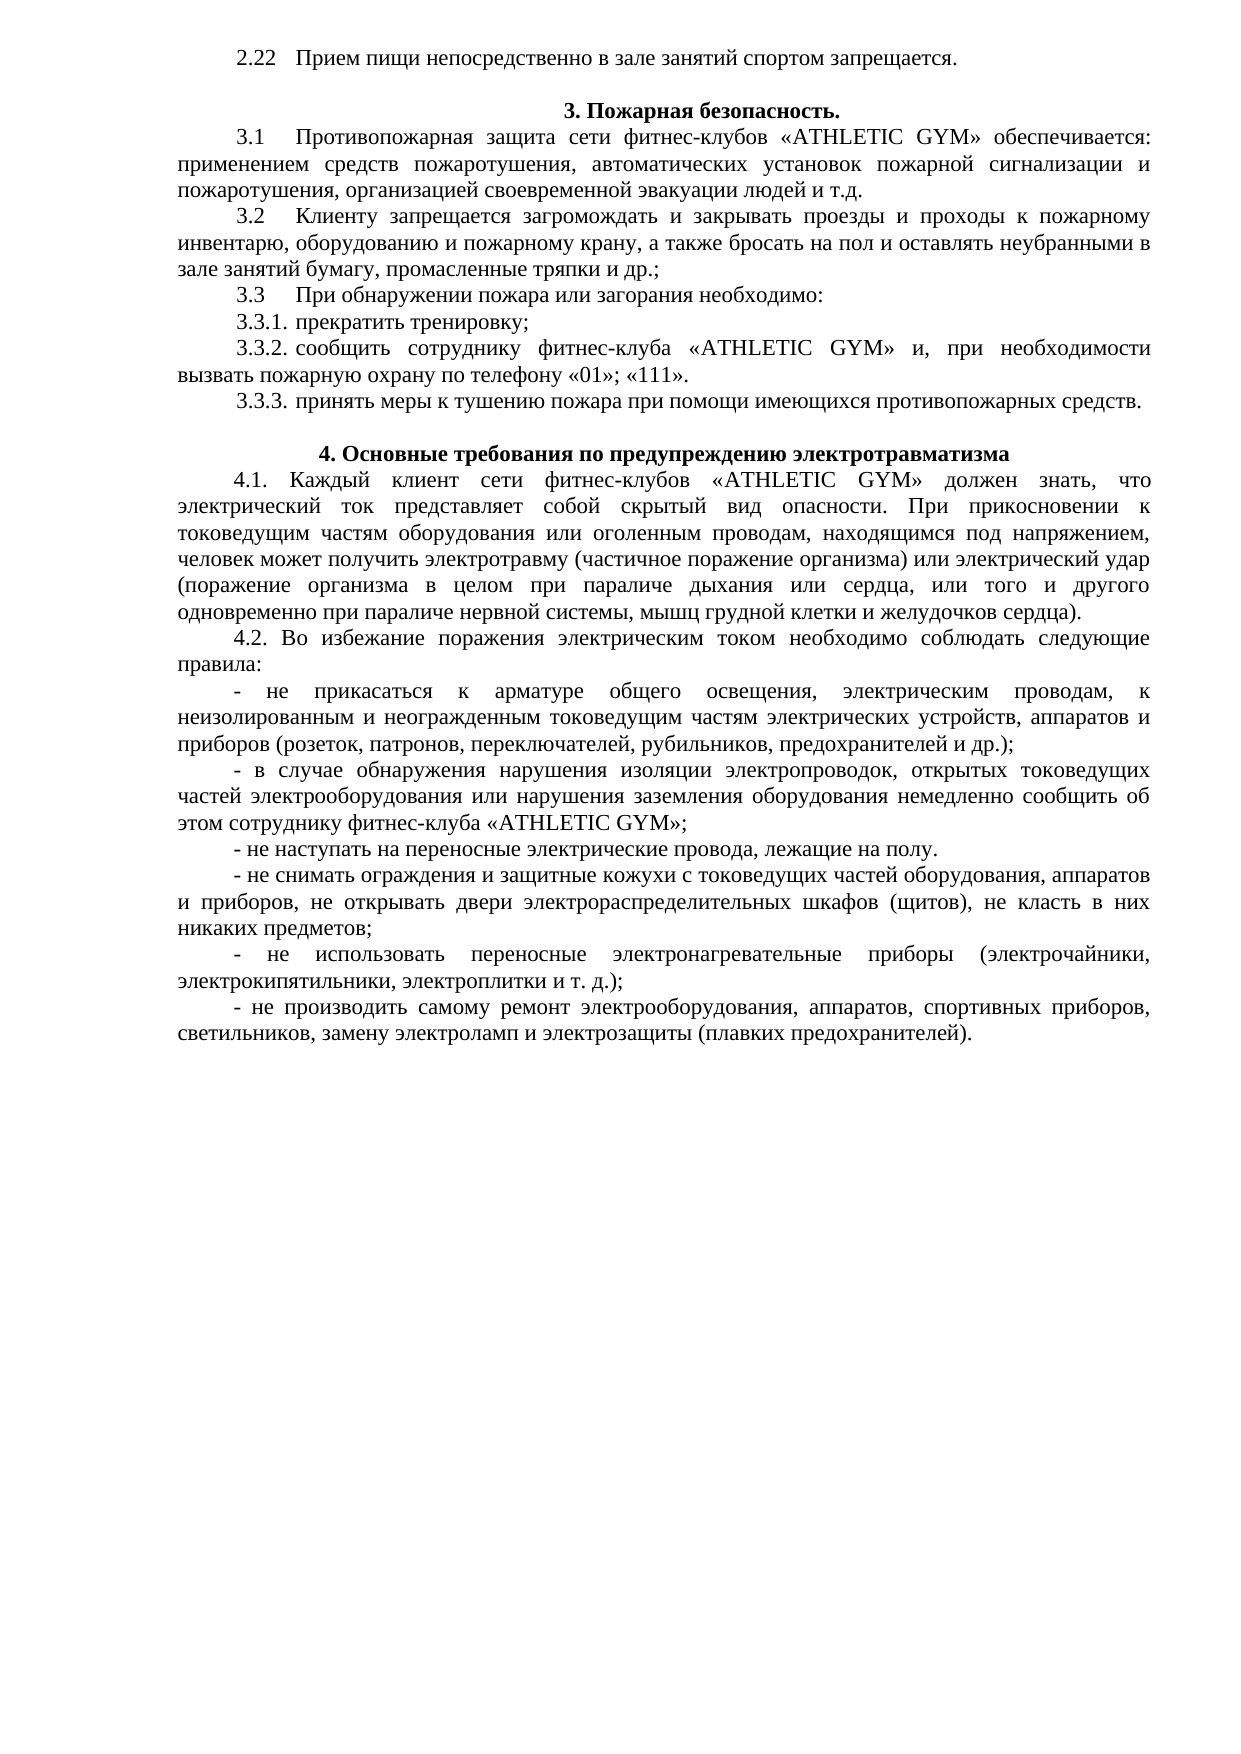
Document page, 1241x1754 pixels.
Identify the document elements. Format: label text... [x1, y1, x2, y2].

text - не производить самому ремонт электрооборудования, аппаратов, спортивных приборов, светильников, замену электроламп и электрозащиты (плавких предохранителей). [177, 993, 1152, 1046]
text - не использовать переносные электронагревательные приборы (электрочайники, электрокипятильники, электроплитки и т. д.); [177, 940, 1152, 993]
list принять меры к тушению пожара при помощи имеющихся противопожарных средств. [177, 387, 1152, 413]
list Противопожарная защита сети фитнес-клубов «ATHLETIC GYM» обеспечивается: применением средств пожаротушения, автоматических установок пожарной сигнализации и пожаротушения, организацией своевременной эвакуации людей и т.д. [177, 123, 1152, 202]
text 4. Основные требования по предупреждению электротравматизма [177, 440, 1152, 466]
text 3. Пожарная безопасность. [252, 97, 1152, 123]
list Прием пищи непосредственно в зале занятий спортом запрещается. [177, 44, 1152, 71]
text 4.1. Каждый клиент сети фитнес-клубов «ATHLETIC GYM» должен знать, что электрический ток представляет собой скрытый вид опасности. При прикосновении к токоведущим частям оборудования или оголенным проводам, находящимся под напряжением, человек может получить электротравму (частичное поражение организма) или электрический удар (поражение организма в целом при параличе дыхания или сердца, или того и другого одновременно при параличе нервной системы, мышц грудной клетки и желудочков сердца). [177, 466, 1152, 624]
list При обнаружении пожара или загорания необходимо: [177, 282, 1152, 308]
list прекратить тренировку; [177, 308, 1152, 334]
text - не наступать на переносные электрические провода, лежащие на полу. [177, 835, 1152, 861]
list сообщить сотруднику фитнес-клуба «ATHLETIC GYM» и, при необходимости вызвать пожарную охрану по телефону «01»; «111». [177, 334, 1152, 387]
text - в случае обнаружения нарушения изоляции электропроводок, открытых токоведущих частей электрооборудования или нарушения заземления оборудования немедленно сообщить об этом сотруднику фитнес-клуба «ATHLETIC GYM»; [177, 756, 1152, 835]
text - не снимать ограждения и защитные кожухи с токоведущих частей оборудования, аппаратов и приборов, не открывать двери электрораспределительных шкафов (щитов), не класть в них никаких предметов; [177, 861, 1152, 940]
text - не прикасаться к арматуре общего освещения, электрическим проводам, к неизолированным и неогражденным токоведущим частям электрических устройств, аппаратов и приборов (розеток, патронов, переключателей, рубильников, предохранителей и др.); [177, 677, 1152, 756]
list Клиенту запрещается загромождать и закрывать проезды и проходы к пожарному инвентарю, оборудованию и пожарному крану, а также бросать на пол и оставлять неубранными в зале занятий бумагу, промасленные тряпки и др.; [177, 202, 1152, 282]
text 4.2. Во избежание поражения электрическим током необходимо соблюдать следующие правила: [177, 624, 1152, 677]
